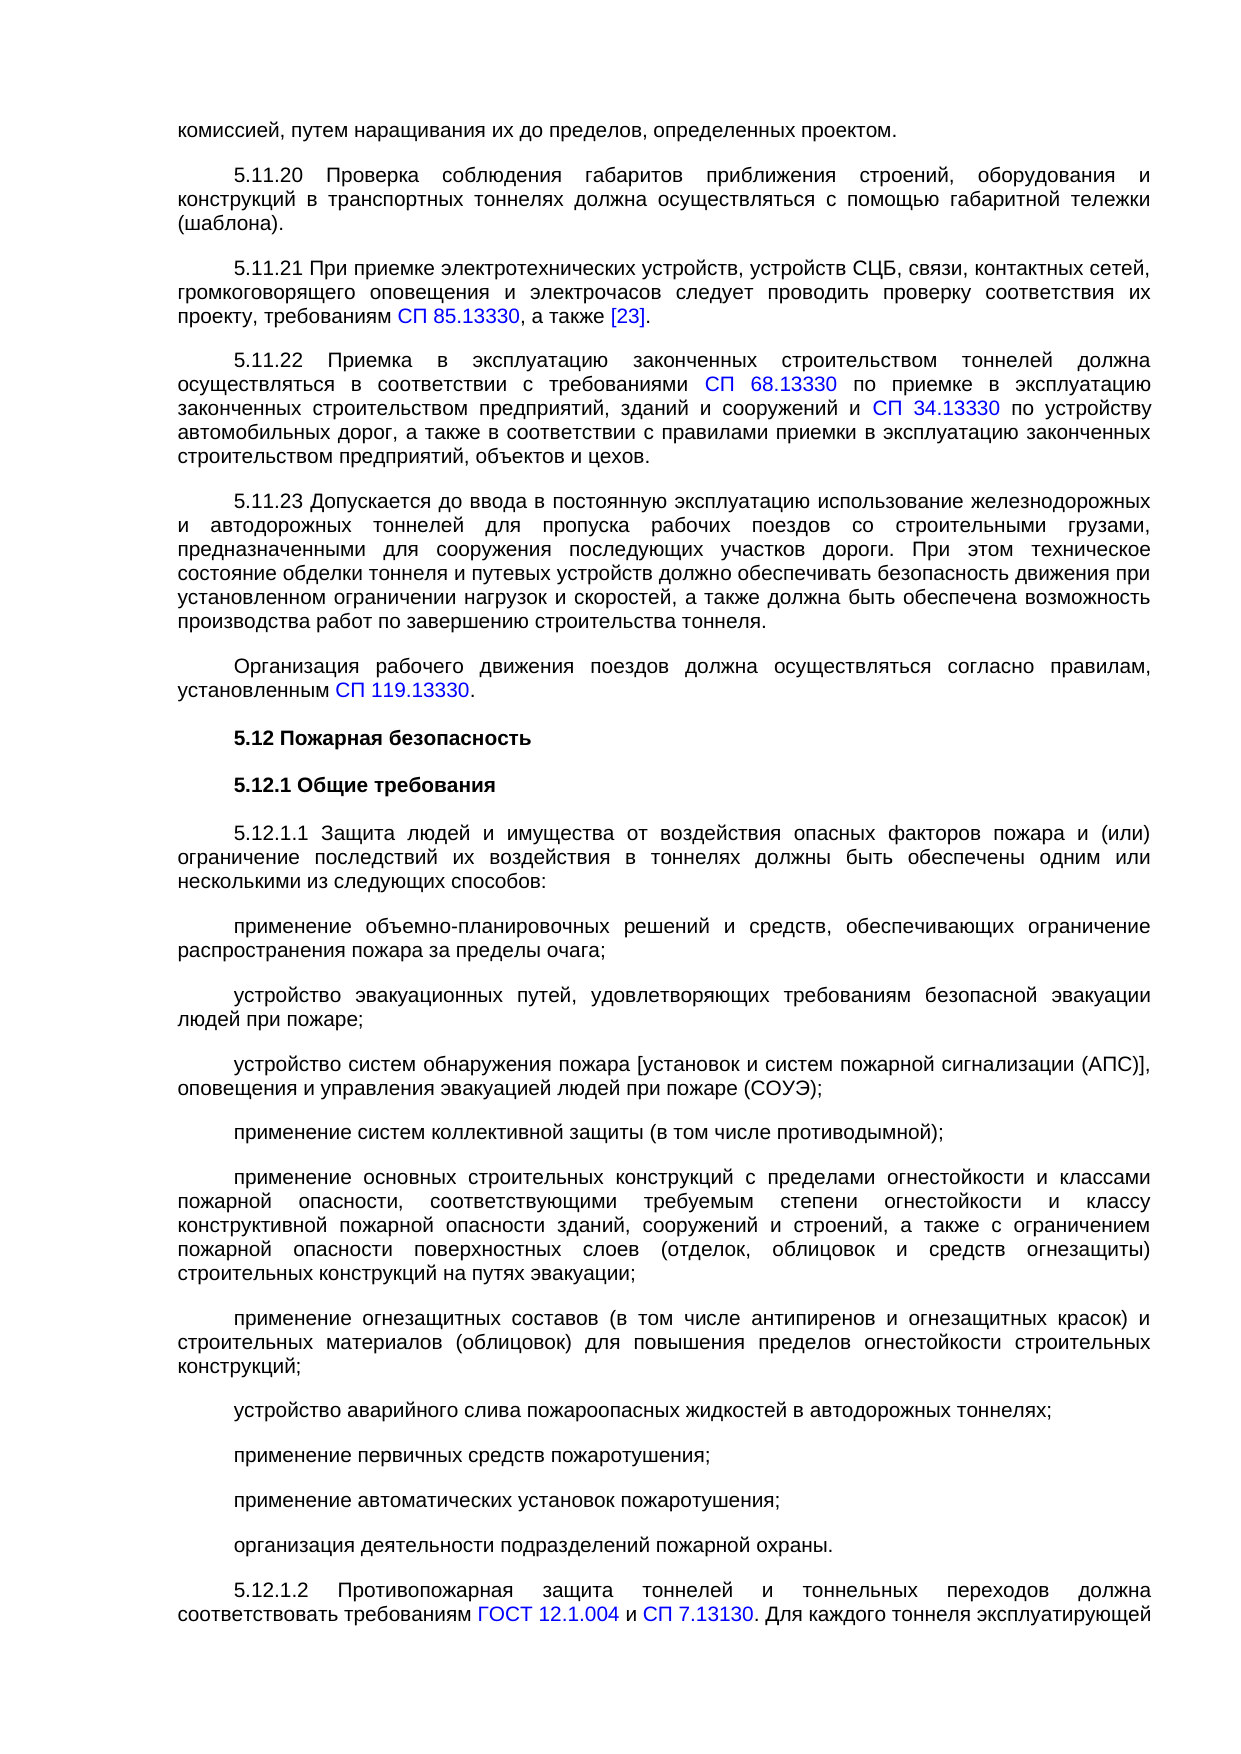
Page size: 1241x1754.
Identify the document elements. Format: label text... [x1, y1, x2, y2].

title 5.12 Пожарная безопасность [177, 725, 1152, 749]
text применение огнезащитных составов (в том числе антипиренов и огнезащитных красок) и строительных материалов (облицовок) для повышения пределов огнестойкости строительных конструкций; [177, 1306, 1152, 1377]
text применение первичных средств пожаротушения; [177, 1443, 1152, 1467]
text применение систем коллективной защиты (в том числе противодымной); [177, 1120, 1152, 1144]
text 5.11.21 При приемке электротехнических устройств, устройств СЦБ, связи, контактных сетей, громкоговорящего оповещения и электрочасов следует проводить проверку соответствия их проекту, требованиям СП 85.13330, а также [23]. [177, 256, 1152, 327]
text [177, 1577, 1152, 1625]
title 5.12.1 Общие требования [177, 773, 1152, 797]
text 5.11.23 Допускается до ввода в постоянную эксплуатацию использование железнодорожных и автодорожных тоннелей для пропуска рабочих поездов со строительными грузами, предназначенными для сооружения последующих участков дороги. При этом техническое состояние обделки тоннеля и путевых устройств должно обеспечивать безопасность движения при установленном ограничении нагрузок и скоростей, а также должна быть обеспечена возможность производства работ по завершению строительства тоннеля. [177, 489, 1152, 633]
text устройство эвакуационных путей, удовлетворяющих требованиям безопасной эвакуации людей при пожаре; [177, 983, 1152, 1031]
text применение основных строительных конструкций с пределами огнестойкости и классами пожарной опасности, соответствующими требуемым степени огнестойкости и классу конструктивной пожарной опасности зданий, сооружений и строений, а также с ограничением пожарной опасности поверхностных слоев (отделок, облицовок и средств огнезащиты) строительных конструкций на путях эвакуации; [177, 1165, 1152, 1285]
text Организация рабочего движения поездов должна осуществляться согласно правилам, установленным СП 119.13330. [177, 653, 1152, 701]
text 5.11.22 Приемка в эксплуатацию законченных строительством тоннелей должна осуществляться в соответствии с требованиями СП 68.13330 по приемке в эксплуатацию законченных строительством предприятий, зданий и сооружений и СП 34.13330 по устройству автомобильных дорог, а также в соответствии с правилами приемки в эксплуатацию законченных строительством предприятий, объектов и цехов. [177, 348, 1152, 468]
text 5.11.20 Проверка соблюдения габаритов приближения строений, оборудования и конструкций в транспортных тоннелях должна осуществляться с помощью габаритной тележки (шаблона). [177, 163, 1152, 235]
text устройство аварийного слива пожароопасных жидкостей в автодорожных тоннелях; [177, 1398, 1152, 1422]
text применение автоматических установок пожаротушения; [177, 1488, 1152, 1512]
text организация деятельности подразделений пожарной охраны. [177, 1533, 1152, 1557]
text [177, 118, 1152, 142]
text применение объемно-планировочных решений и средств, обеспечивающих ограничение распространения пожара за пределы очага; [177, 914, 1152, 962]
text 5.12.1.1 Защита людей и имущества от воздействия опасных факторов пожара и (или) ограничение последствий их воздействия в тоннелях должны быть обеспечены одним или несколькими из следующих способов: [177, 821, 1152, 893]
text устройство систем обнаружения пожара [установок и систем пожарной сигнализации (АПС)], оповещения и управления эвакуацией людей при пожаре (СОУЭ); [177, 1051, 1152, 1099]
